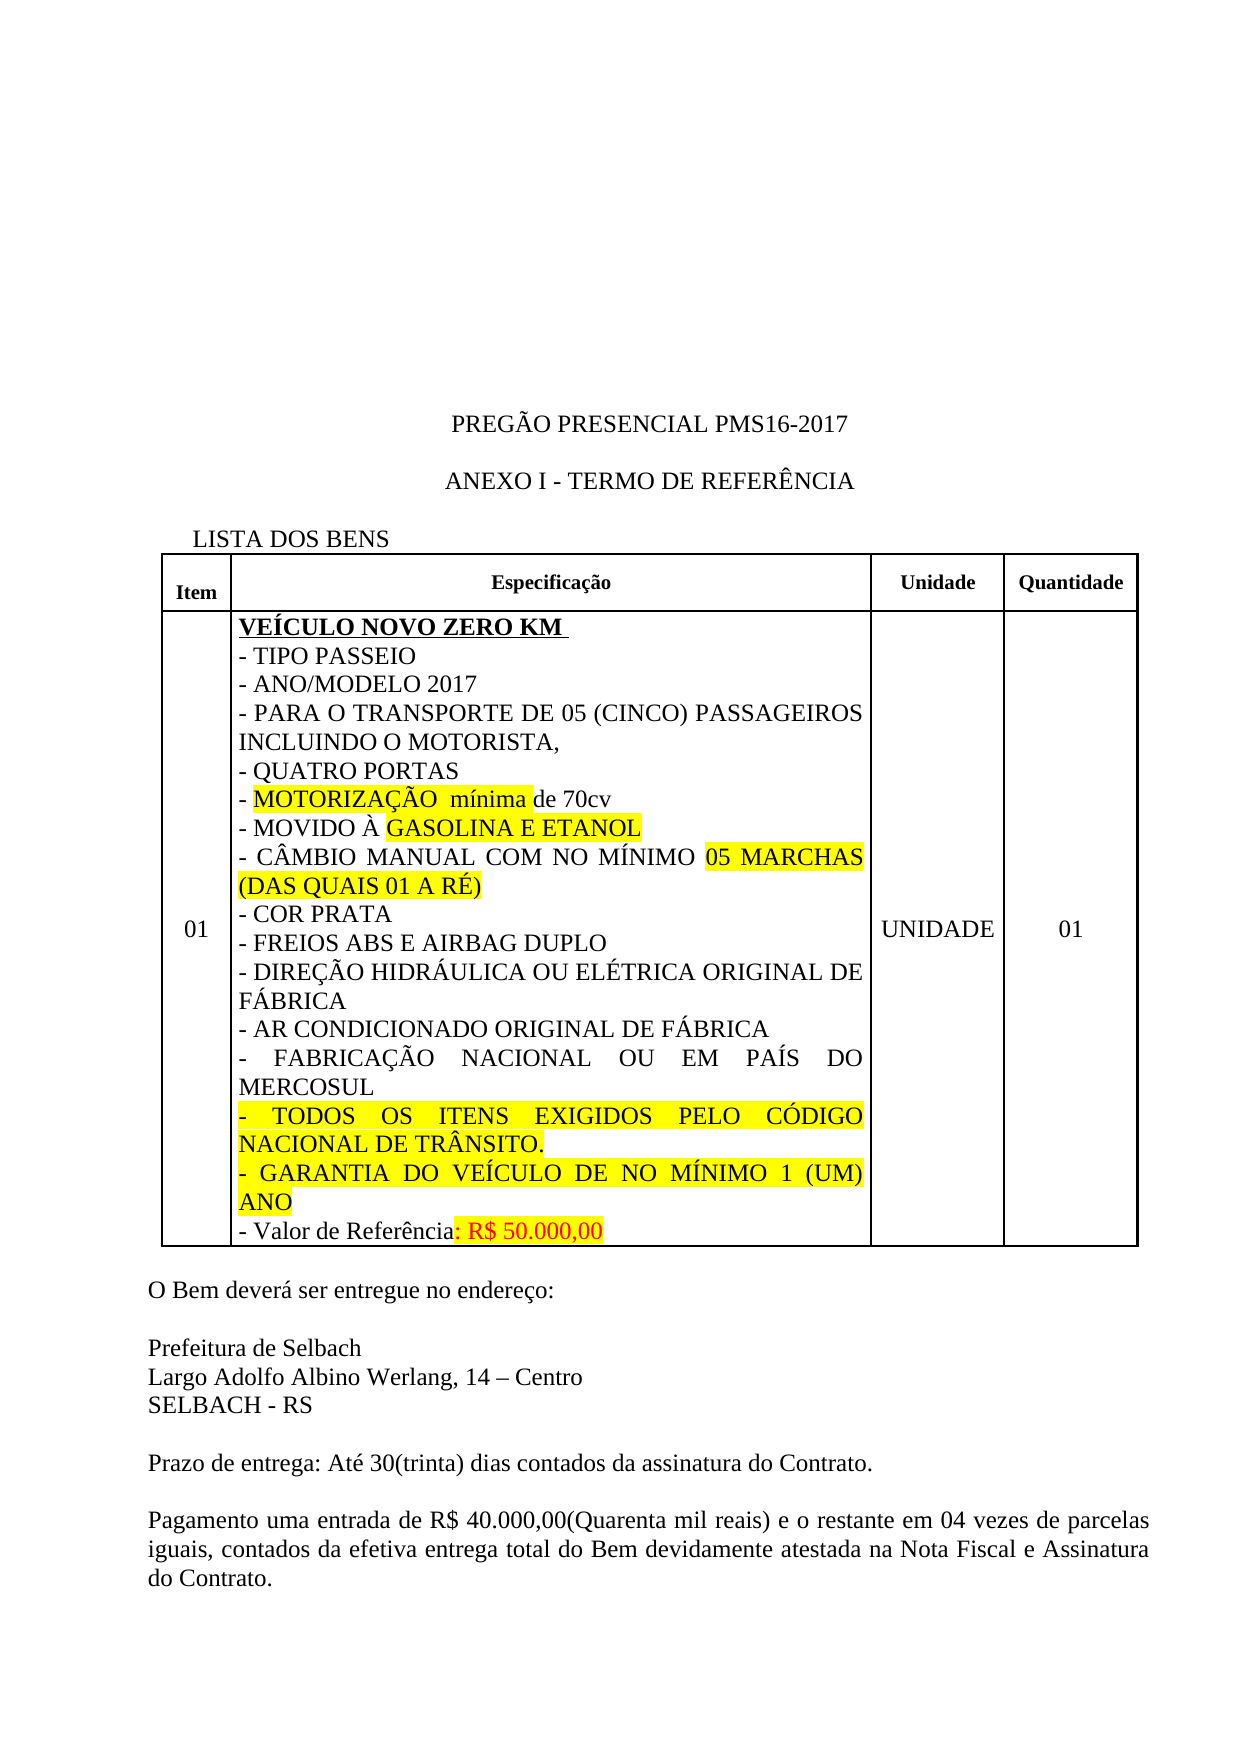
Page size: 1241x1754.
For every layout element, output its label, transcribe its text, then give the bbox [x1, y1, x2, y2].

table_cell VEÍCULO NOVO ZERO KM - TIPO PASSEIO - ANO/MODELO 2017 - PARA O TRANSPORTE DE 05 (CINCO) PASSAGEIROS INCLUINDO O MOTORISTA, - QUATRO PORTAS - MOTORIZAÇÃO mínima de 70cv - MOVIDO À GASOLINA E ETANOL - CÂMBIO MANUAL COM NO MÍNIMO 05 MARCHAS (DAS QUAIS 01 A RÉ) - COR PRATA - FREIOS ABS E AIRBAG DUPLO - DIREÇÃO HIDRÁULICA OU ELÉTRICA ORIGINAL DE FÁBRICA - AR CONDICIONADO ORIGINAL DE FÁBRICA - FABRICAÇÃO NACIONAL OU EM PAÍS DO MERCOSUL - TODOS OS ITENS EXIGIDOS PELO CÓDIGO NACIONAL DE TRÂNSITO. - GARANTIA DO VEÍCULO DE NO MÍNIMO 1 (UM) ANO - Valor de Referência: R$ 50.000,00 [232, 612, 870, 1244]
text LISTA DOS BENS [148, 524, 1152, 552]
table_header Item [163, 555, 230, 610]
table_cell UNIDADE [872, 612, 1003, 1244]
table_header Unidade [872, 555, 1003, 610]
table_header Quantidade [1005, 555, 1136, 610]
table_cell 01 [163, 612, 230, 1244]
text SELBACH - RS [148, 1390, 1152, 1419]
text O Bem deverá ser entregue no endereço: [148, 1275, 1152, 1304]
table_cell 01 [1005, 612, 1136, 1244]
text Largo Adolfo Albino Werlang, 14 – Centro [148, 1362, 1152, 1390]
text Prefeitura de Selbach [148, 1333, 1152, 1362]
text ANEXO I - TERMO DE REFERÊNCIA [148, 466, 1152, 495]
text Pagamento uma entrada de R$ 40.000,00(Quarenta mil reais) e o restante em 04 vezes de parcelas iguais, contados da efetiva entrega total do Bem devidamente atestada na Nota Fiscal e Assinatura do Contrato. [148, 1505, 1152, 1592]
text Prazo de entrega: Até 30(trinta) dias contados da assinatura do Contrato. [148, 1448, 1152, 1477]
text PREGÃO PRESENCIAL PMS16-2017 [148, 409, 1152, 437]
table_header Especificação [232, 555, 870, 610]
